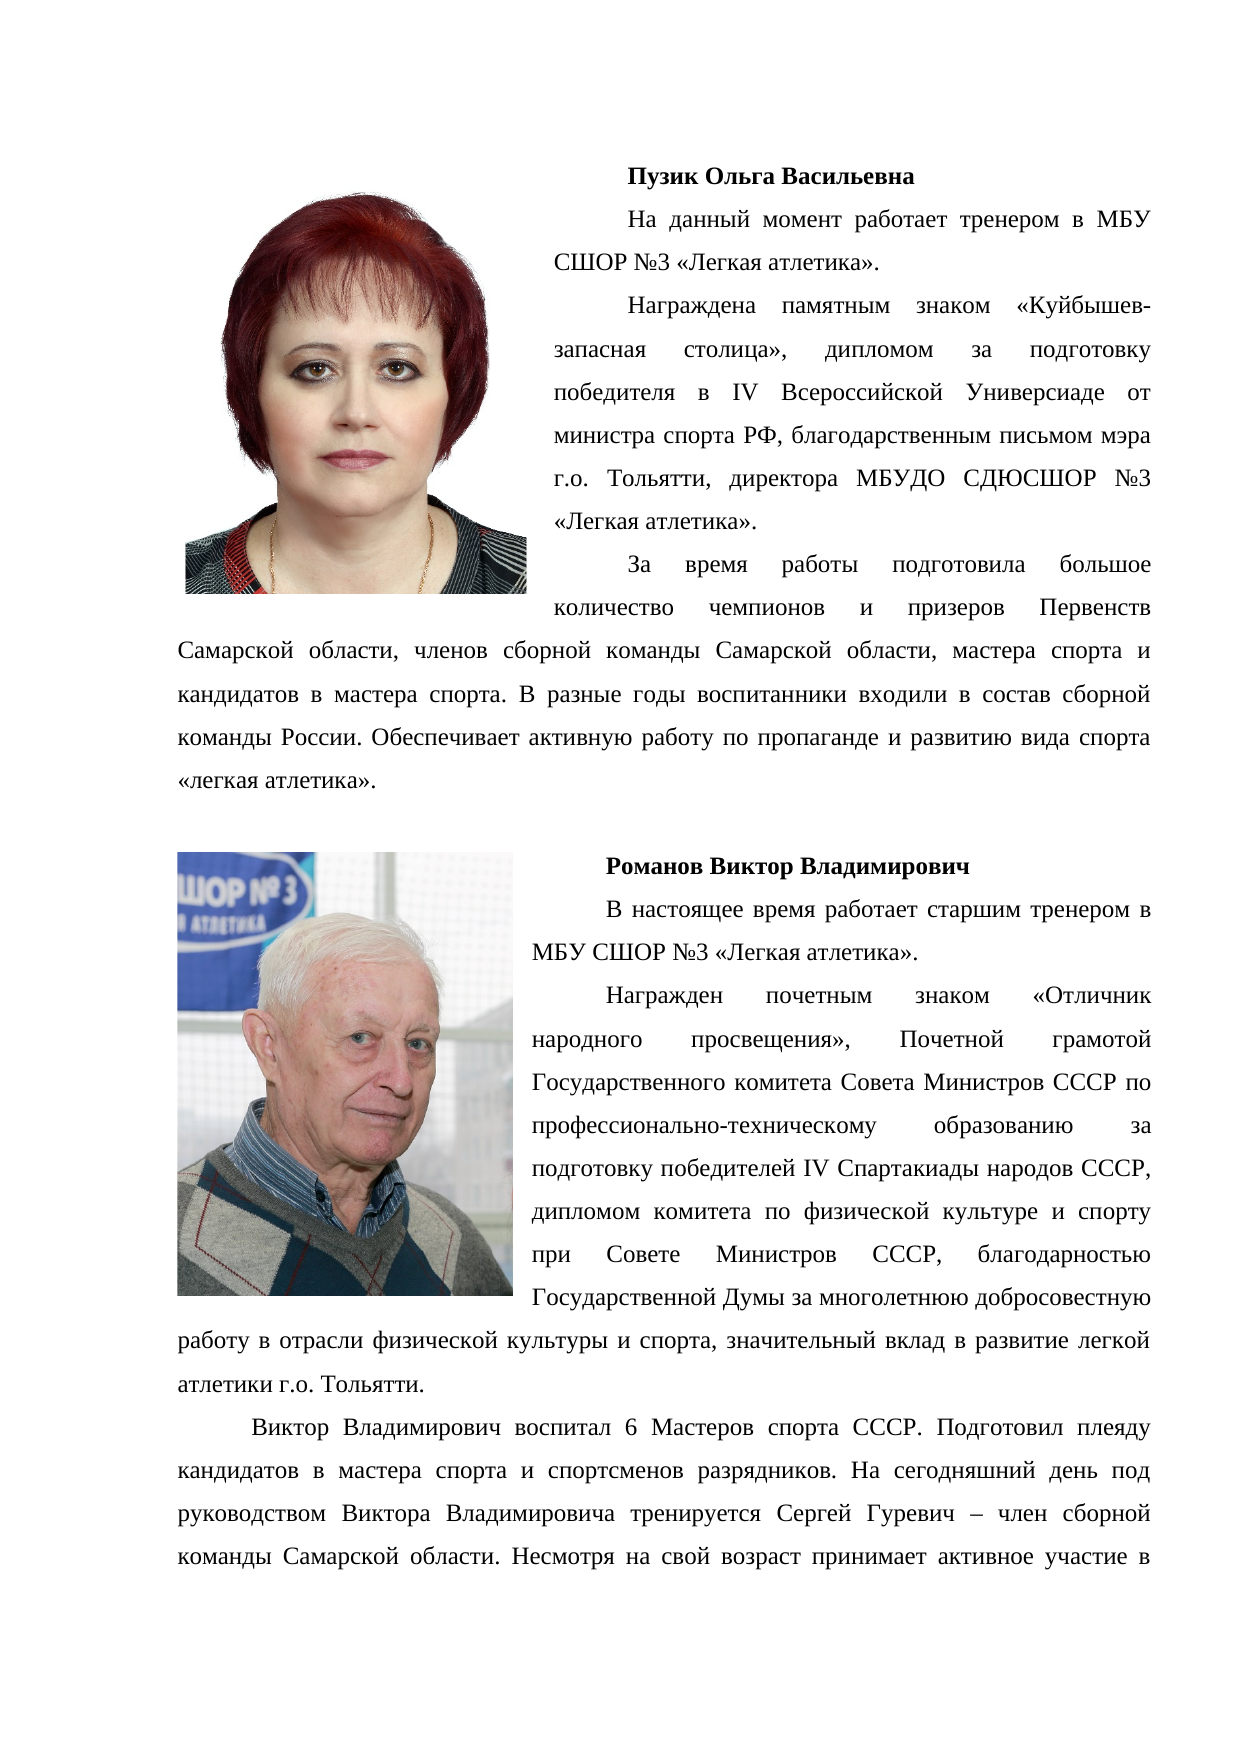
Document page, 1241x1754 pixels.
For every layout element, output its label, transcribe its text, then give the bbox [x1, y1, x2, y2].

picture [177, 163, 535, 594]
text Награждена памятным знаком «Куйбышев-запасная столица», дипломом за подготовку победителя в IV Всероссийской Универсиаде от министра спорта РФ, благодарственным письмом мэра г.о. Тольятти, директора МБУДО СДЮСШОР №3 «Легкая атлетика». [535, 291, 1152, 535]
text Награжден почетным знаком «Отличник народного просвещения», Почетной грамотой Государственного комитета Совета Министров СССР по профессионально-техническому образованию за подготовку победителей IV Спартакиады народов СССР, дипломом комитета по физической культуре и спорту при Совете Министров СССР, благодарностью Государственной Думы за многолетнюю добросовестную работу в отрасли физической культуры и спорта, значительный вклад в развитие легкой атлетики г.о. Тольятти. [177, 981, 1152, 1397]
text В настоящее время работает старшим тренером в МБУ СШОР №3 «Легкая атлетика». [513, 894, 1152, 966]
text За время работы подготовила большое количество чемпионов и призеров Первенств Самарской области, членов сборной команды Самарской области, мастера спорта и кандидатов в мастера спорта. В разные годы воспитанники входили в состав сборной команды России. Обеспечивает активную работу по пропаганде и развитию вида спорта «легкая атлетика». [177, 549, 1152, 794]
text Романов Виктор Владимирович [177, 851, 1152, 880]
text Пузик Ольга Васильевна [177, 161, 1152, 190]
text На данный момент работает тренером в МБУ СШОР №3 «Легкая атлетика». [535, 204, 1152, 276]
picture [177, 852, 513, 1296]
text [177, 1412, 1152, 1570]
